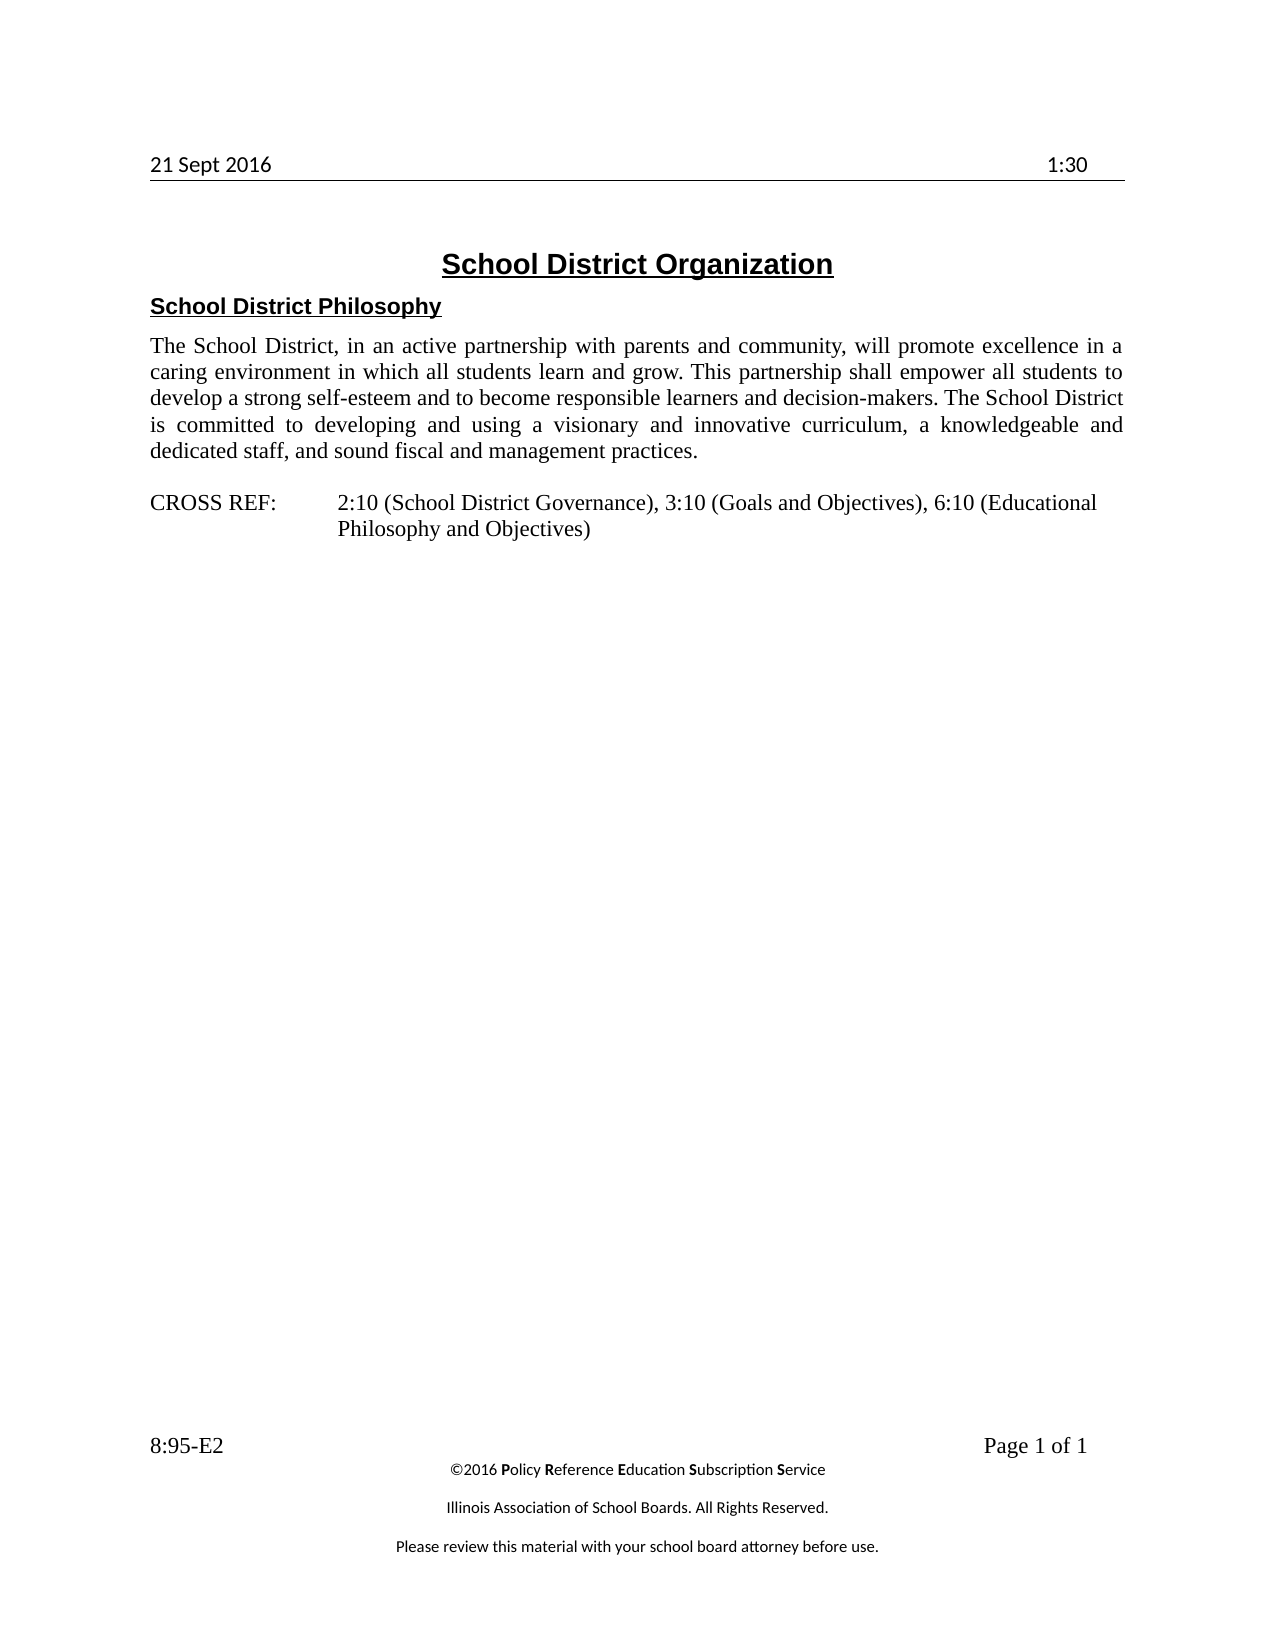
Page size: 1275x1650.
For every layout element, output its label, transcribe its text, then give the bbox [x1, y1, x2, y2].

subtitle School District Philosophy [150, 293, 1125, 319]
text The , in an active partnership with parents and community, will promote excellence in a caring environment in which all students learn and grow. This partnership shall empower all students to develop a strong self-esteem and to become responsible learners and decision-makers. The School District is committed to developing and using a visionary and innovative curriculum, a knowledgeable and dedicated staff, and sound fiscal and management practices. [150, 332, 1125, 463]
text CROSS REF: 2:10 ( Governance), 3:10 (Goals and Objectives), 6:10 (Educational Philosophy and Objectives) [150, 488, 1125, 541]
subtitle Organization [150, 247, 1125, 280]
text 21 Sept 2016 1:30 [150, 150, 1125, 180]
